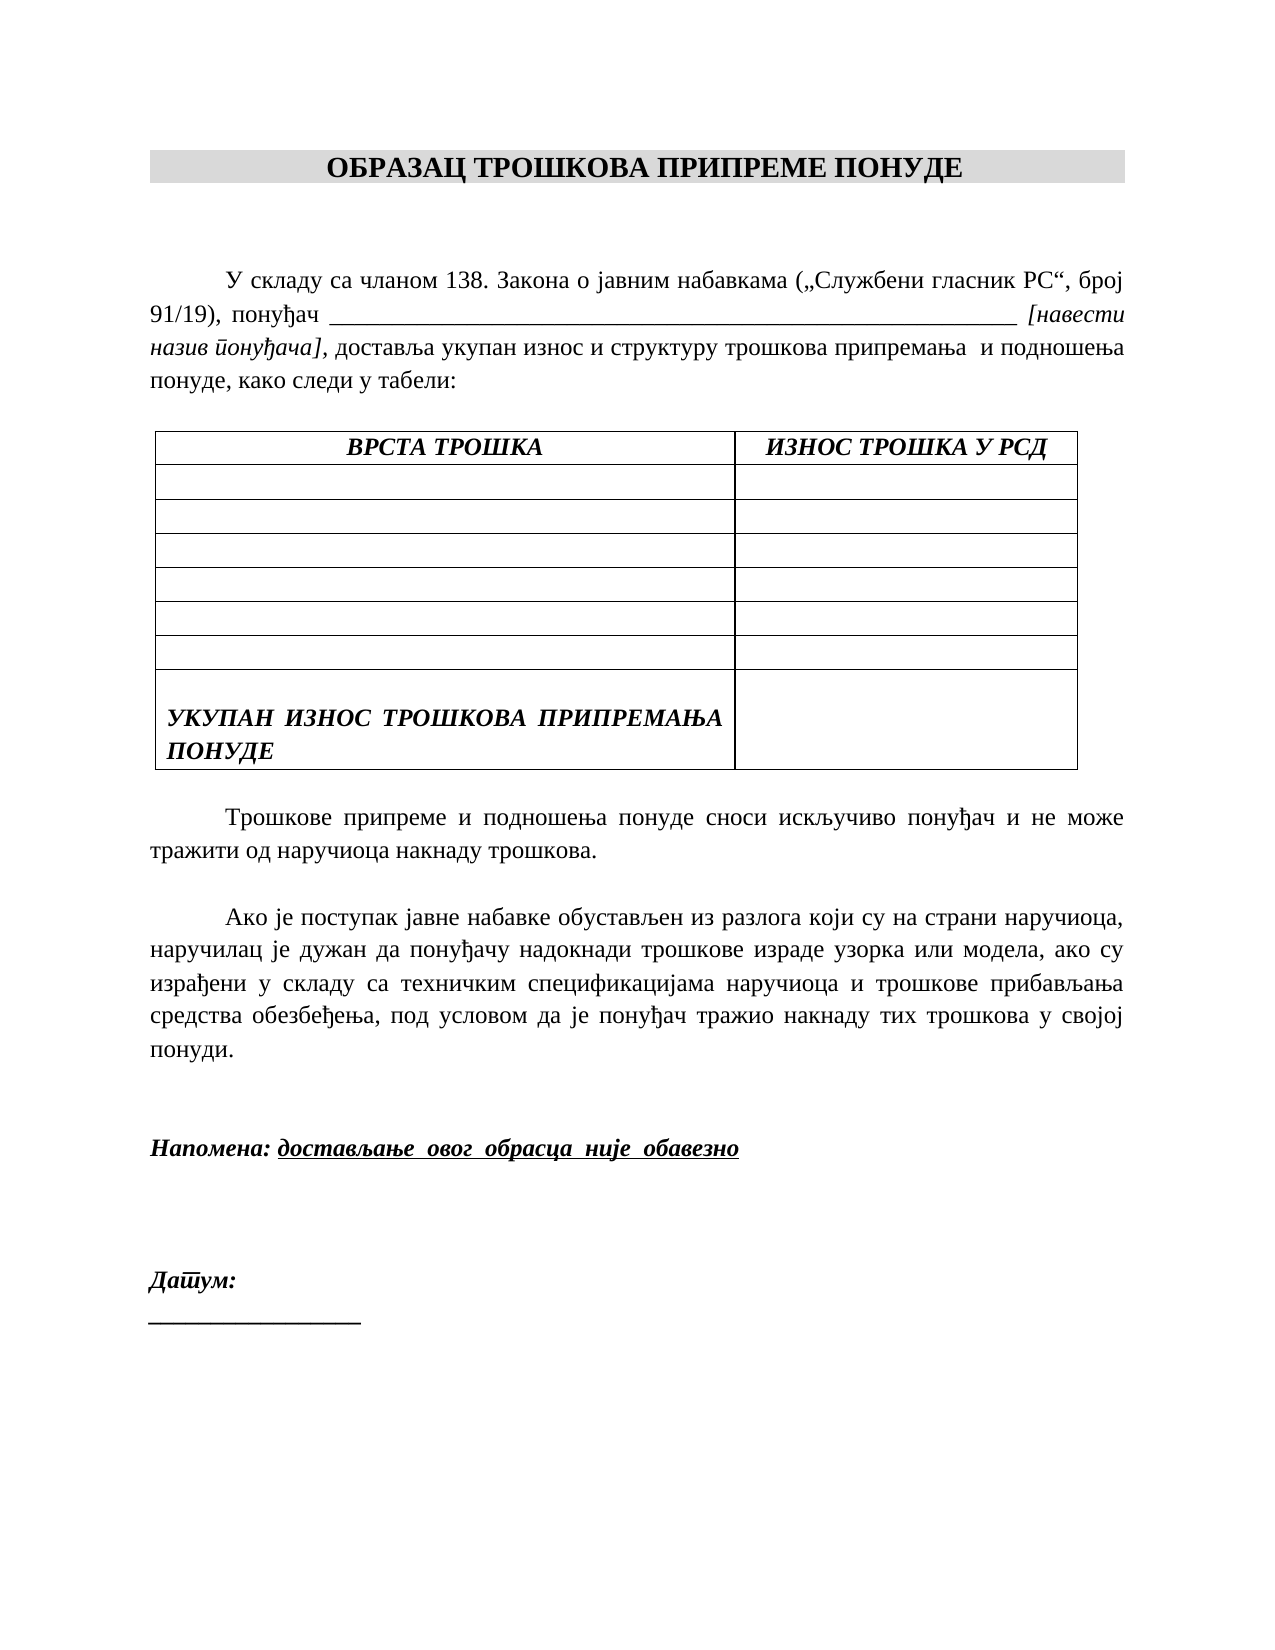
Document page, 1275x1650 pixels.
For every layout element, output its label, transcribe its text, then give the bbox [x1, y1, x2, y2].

text У складу са чланом 138. Закона о јавним набавкама („Службени гласник РС“, број 91/19), понуђач _______________________________________________________ [навести назив понуђача], доставља укупан износ и структуру трошкова припремања и подношења понуде, како следи у табели: [150, 266, 1125, 393]
text Напомена: достављање овог обрасца није обавезно [150, 1133, 1125, 1161]
table_cell [156, 636, 734, 669]
table_cell [736, 568, 1077, 601]
table_cell [156, 500, 734, 532]
text Датум: [150, 1265, 1125, 1293]
table_cell [736, 602, 1077, 635]
text Ако је поступак јавне набавке обустављен из разлога који су на страни наручиоца, наручилац је дужан да понуђачу надокнади трошкове израде узорка или модела, ако су израђени у складу са техничким спецификацијама наручиоца и трошкове прибављања средства обезбеђења, под условом да је понуђач тражио накнаду тих трошкова у својој понуди. [150, 902, 1125, 1062]
text ОБРАЗАЦ ТРОШКОВА ПРИПРЕМЕ ПОНУДЕ [150, 150, 1125, 183]
table_cell [736, 500, 1077, 532]
table_header ИЗНОС ТРОШКА У РСД [736, 432, 1077, 464]
table_cell [156, 465, 734, 498]
table_cell [156, 534, 734, 567]
text Трошкове припреме и подношења понуде сноси искључиво понуђач и не може тражити од наручиоца накнаду трошкова. [150, 802, 1125, 864]
table_cell [156, 602, 734, 635]
table_cell [736, 636, 1077, 669]
table_header ВРСТА ТРОШКА [156, 432, 734, 464]
table_cell [736, 465, 1077, 498]
table_cell [736, 670, 1077, 768]
table_cell [156, 568, 734, 601]
table_cell [736, 534, 1077, 567]
table_cell УКУПАН ИЗНОС ТРОШКОВА ПРИПРЕМАЊА ПОНУДЕ [156, 670, 734, 768]
text _________________ [150, 1298, 1125, 1327]
